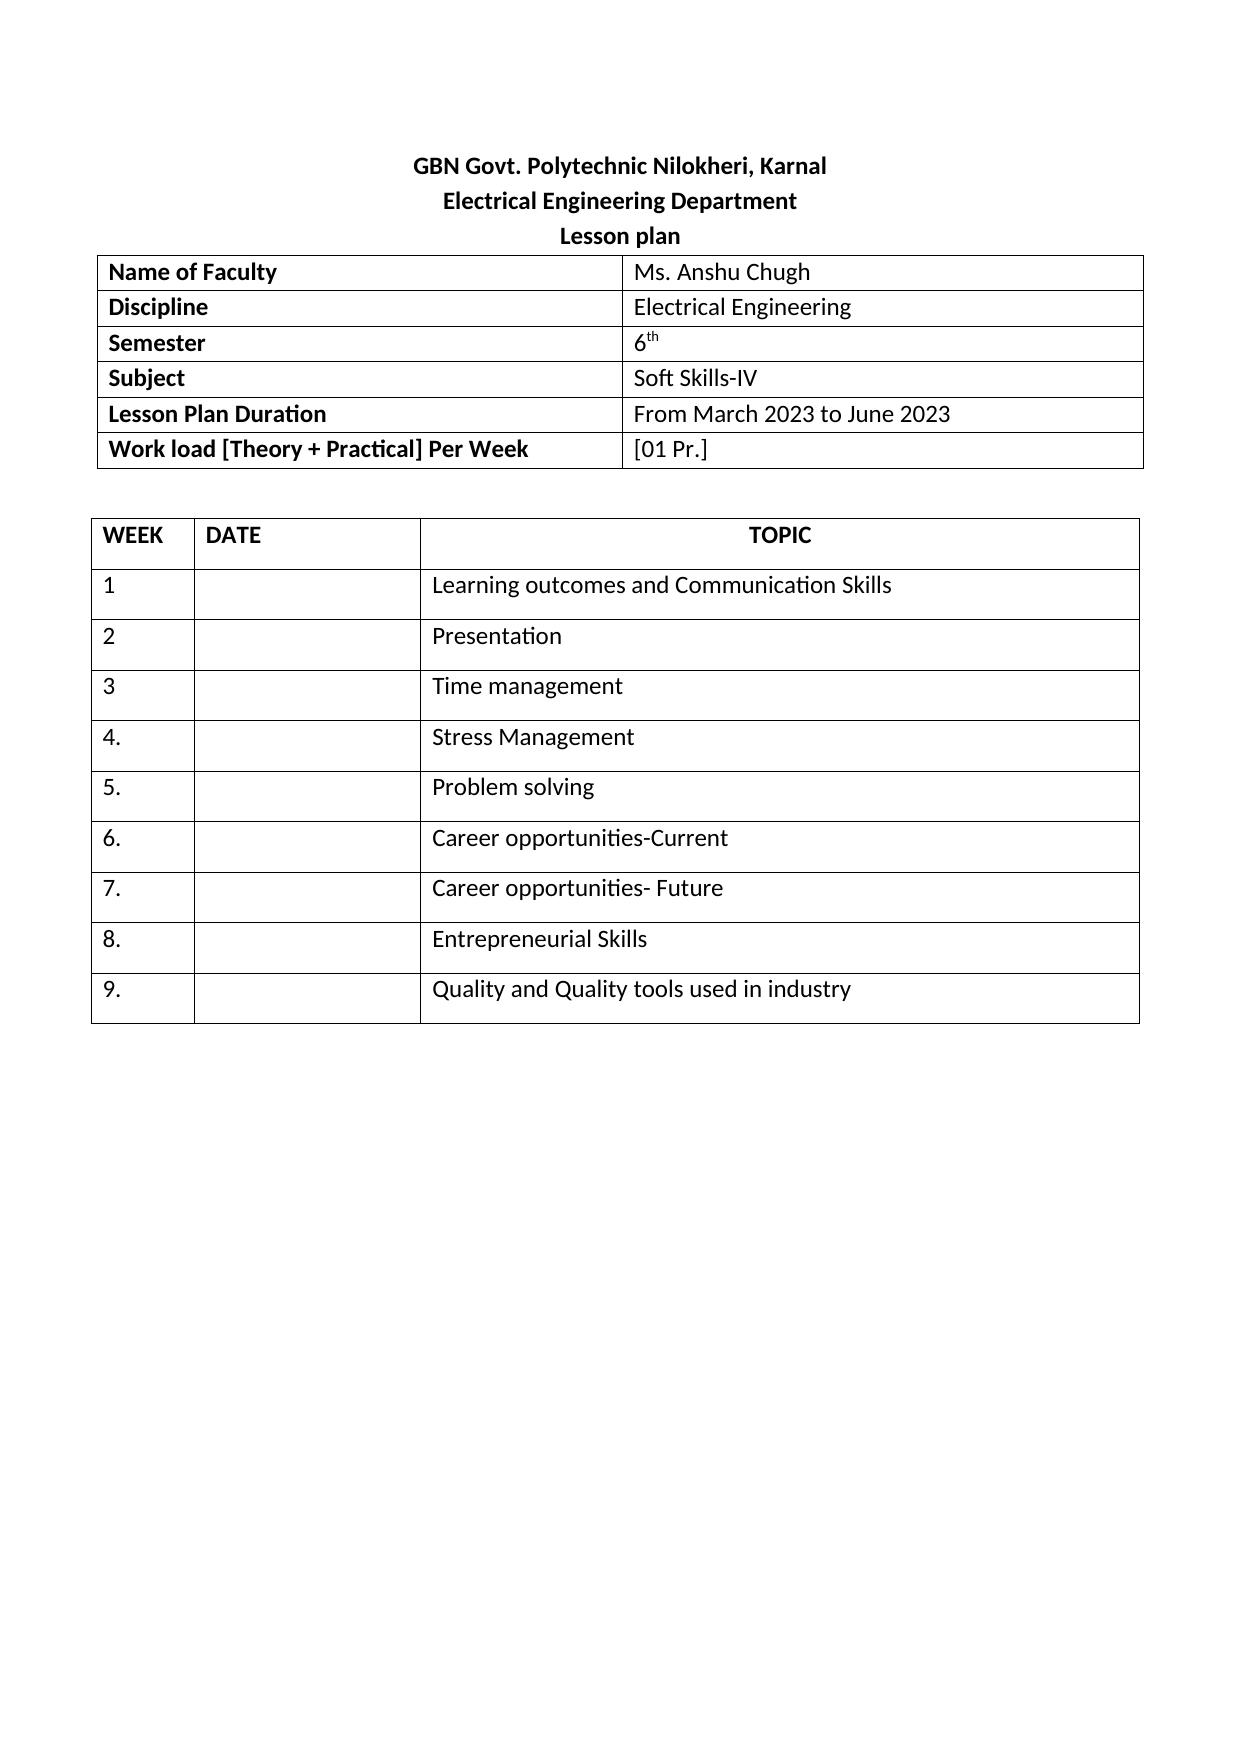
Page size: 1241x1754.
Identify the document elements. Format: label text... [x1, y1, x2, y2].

table_cell Semester [98, 327, 622, 361]
table_cell [195, 923, 420, 973]
table_cell Presentation [421, 620, 1139, 669]
table_cell 6th [623, 327, 1143, 361]
table_cell Problem solving [421, 772, 1139, 821]
table_cell Soft Skills-IV [623, 362, 1143, 397]
table_header TOPIC [421, 519, 1139, 568]
table_cell 4. [92, 721, 194, 771]
table_cell From March 2023 to June 2023 [623, 398, 1143, 432]
table_cell [195, 873, 420, 922]
table_cell [195, 721, 420, 771]
table_cell [195, 671, 420, 720]
table_cell Electrical Engineering [623, 291, 1143, 326]
table_cell Stress Management [421, 721, 1139, 771]
table_cell 7. [92, 873, 194, 922]
table_cell Work load [Theory + Practical] Per Week [98, 433, 622, 467]
table_cell 9. [92, 974, 194, 1023]
table_header Name of Faculty [98, 256, 622, 290]
table_cell 5. [92, 772, 194, 821]
table_cell Learning outcomes and Communication Skills [421, 570, 1139, 619]
table_cell Entrepreneurial Skills [421, 923, 1139, 973]
table_cell 2 [92, 620, 194, 669]
text GBN Govt. Polytechnic Nilokheri, Karnal [150, 150, 1090, 181]
table_cell 3 [92, 671, 194, 720]
table_cell 1 [92, 570, 194, 619]
text Lesson plan [150, 220, 1090, 251]
table_cell Lesson Plan Duration [98, 398, 622, 432]
text Electrical Engineering Department [150, 185, 1090, 216]
table_cell Time management [421, 671, 1139, 720]
table_cell [195, 974, 420, 1023]
table_cell Career opportunities-Current [421, 822, 1139, 872]
table_cell 8. [92, 923, 194, 973]
table_cell [195, 822, 420, 872]
table_cell Career opportunities- Future [421, 873, 1139, 922]
table_cell [01 Pr.] [623, 433, 1143, 467]
table_cell Discipline [98, 291, 622, 326]
table_cell [195, 772, 420, 821]
table_header DATE [195, 519, 420, 568]
table_cell 6. [92, 822, 194, 872]
table_cell Subject [98, 362, 622, 397]
table_cell [195, 620, 420, 669]
table_cell [195, 570, 420, 619]
table_header Ms. Anshu Chugh [623, 256, 1143, 290]
table_cell Quality and Quality tools used in industry [421, 974, 1139, 1023]
table_header WEEK [92, 519, 194, 568]
